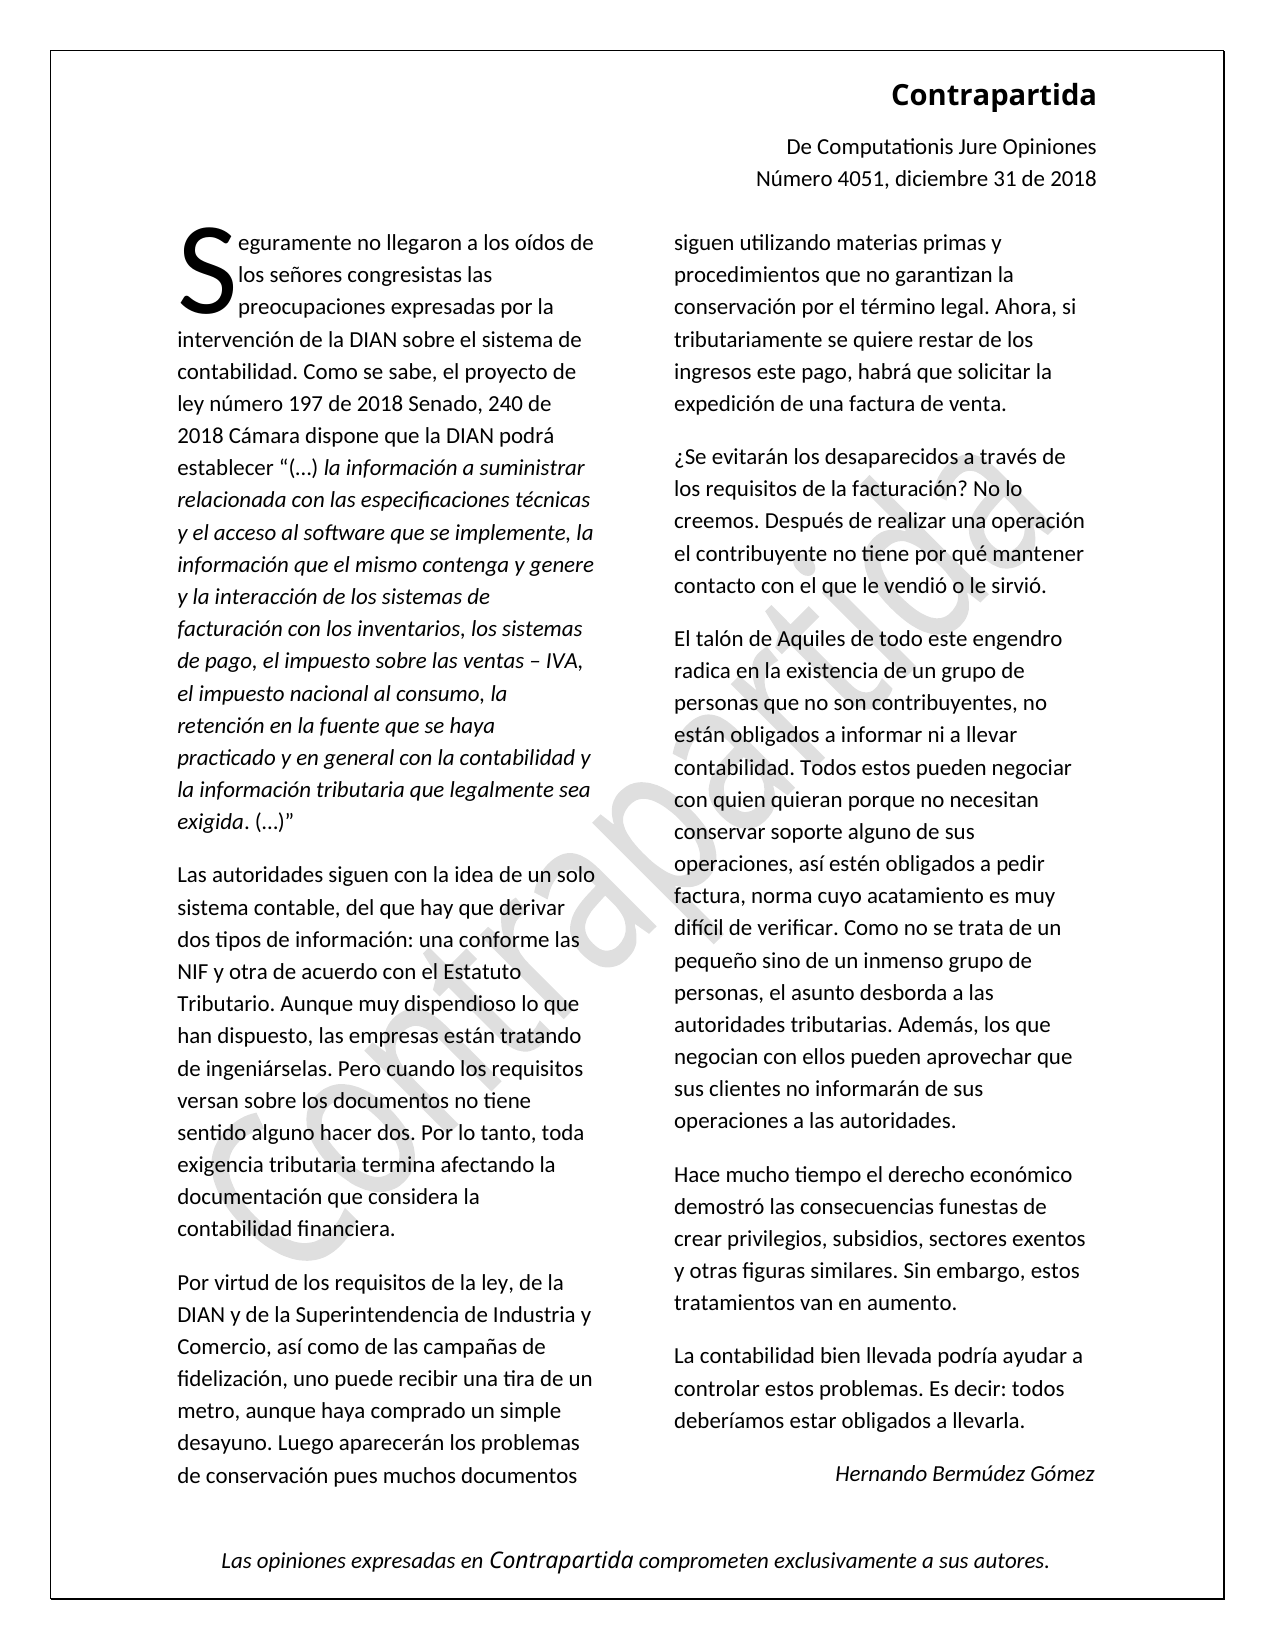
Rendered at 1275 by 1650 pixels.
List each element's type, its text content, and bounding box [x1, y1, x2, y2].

text Hace mucho tiempo el derecho económico demostró las consecuencias funestas de crear privilegios, subsidios, sectores exentos y otras figuras similares. Sin embargo, estos tratamientos van en aumento. [674, 1160, 1097, 1316]
text Por virtud de los requisitos de la ley, de la DIAN y de la Superintendencia de Industria y Comercio, así como de las campañas de fidelización, uno puede recibir una tira de un metro, aunque haya comprado un simple desayuno. Luego aparecerán los problemas de conservación pues muchos documentos siguen utilizando materias primas y procedimientos que no garantizan la conservación por el término legal. Ahora, si tributariamente se quiere restar de los ingresos este pago, habrá que solicitar la expedición de una factura de venta. [177, 1268, 600, 1489]
text eguramente no llegaron a los oídos de los señores congresistas las preocupaciones expresadas por la intervención de la DIAN sobre el sistema de contabilidad. Como se sabe, el proyecto de ley número 197 de 2018 Senado, 240 de 2018 Cámara dispone que la DIAN podrá establecer “(…) la información a suministrar relacionada con las especificaciones técnicas y el acceso al software que se implemente, la información que el mismo contenga y genere y la interacción de los sistemas de facturación con los inventarios, los sistemas de pago, el impuesto sobre las ventas – IVA, el impuesto nacional al consumo, la retención en la fuente que se haya practicado y en general con la contabilidad y la información tributaria que legalmente sea exigida. (…)” [177, 228, 600, 836]
text Por virtud de los requisitos de la ley, de la DIAN y de la Superintendencia de Industria y Comercio, así como de las campañas de fidelización, uno puede recibir una tira de un metro, aunque haya comprado un simple desayuno. Luego aparecerán los problemas de conservación pues muchos documentos siguen utilizando materias primas y procedimientos que no garantizan la conservación por el término legal. Ahora, si tributariamente se quiere restar de los ingresos este pago, habrá que solicitar la expedición de una factura de venta. [674, 228, 1097, 417]
text ¿Se evitarán los desaparecidos a través de los requisitos de la facturación? No lo creemos. Después de realizar una operación el contribuyente no tiene por qué mantener contacto con el que le vendió o le sirvió. [674, 442, 1097, 599]
text Hernando Bermúdez Gómez [674, 1459, 1097, 1487]
text Las autoridades siguen con la idea de un solo sistema contable, del que hay que derivar dos tipos de información: una conforme las NIF y otra de acuerdo con el Estatuto Tributario. Aunque muy dispendioso lo que han dispuesto, las empresas están tratando de ingeniárselas. Pero cuando los requisitos versan sobre los documentos no tiene sentido alguno hacer dos. Por lo tanto, toda exigencia tributaria termina afectando la documentación que considera la contabilidad financiera. [177, 861, 600, 1243]
text La contabilidad bien llevada podría ayudar a controlar estos problemas. Es decir: todos deberíamos estar obligados a llevarla. [674, 1341, 1097, 1434]
text El talón de Aquiles de todo este engendro radica en la existencia de un grupo de personas que no son contribuyentes, no están obligados a informar ni a llevar contabilidad. Todos estos pueden negociar con quien quieran porque no necesitan conservar soporte alguno de sus operaciones, así estén obligados a pedir factura, norma cuyo acatamiento es muy difícil de verificar. Como no se trata de un pequeño sino de un inmenso grupo de personas, el asunto desborda a las autoridades tributarias. Además, los que negocian con ellos pueden aprovechar que sus clientes no informarán de sus operaciones a las autoridades. [674, 624, 1097, 1135]
